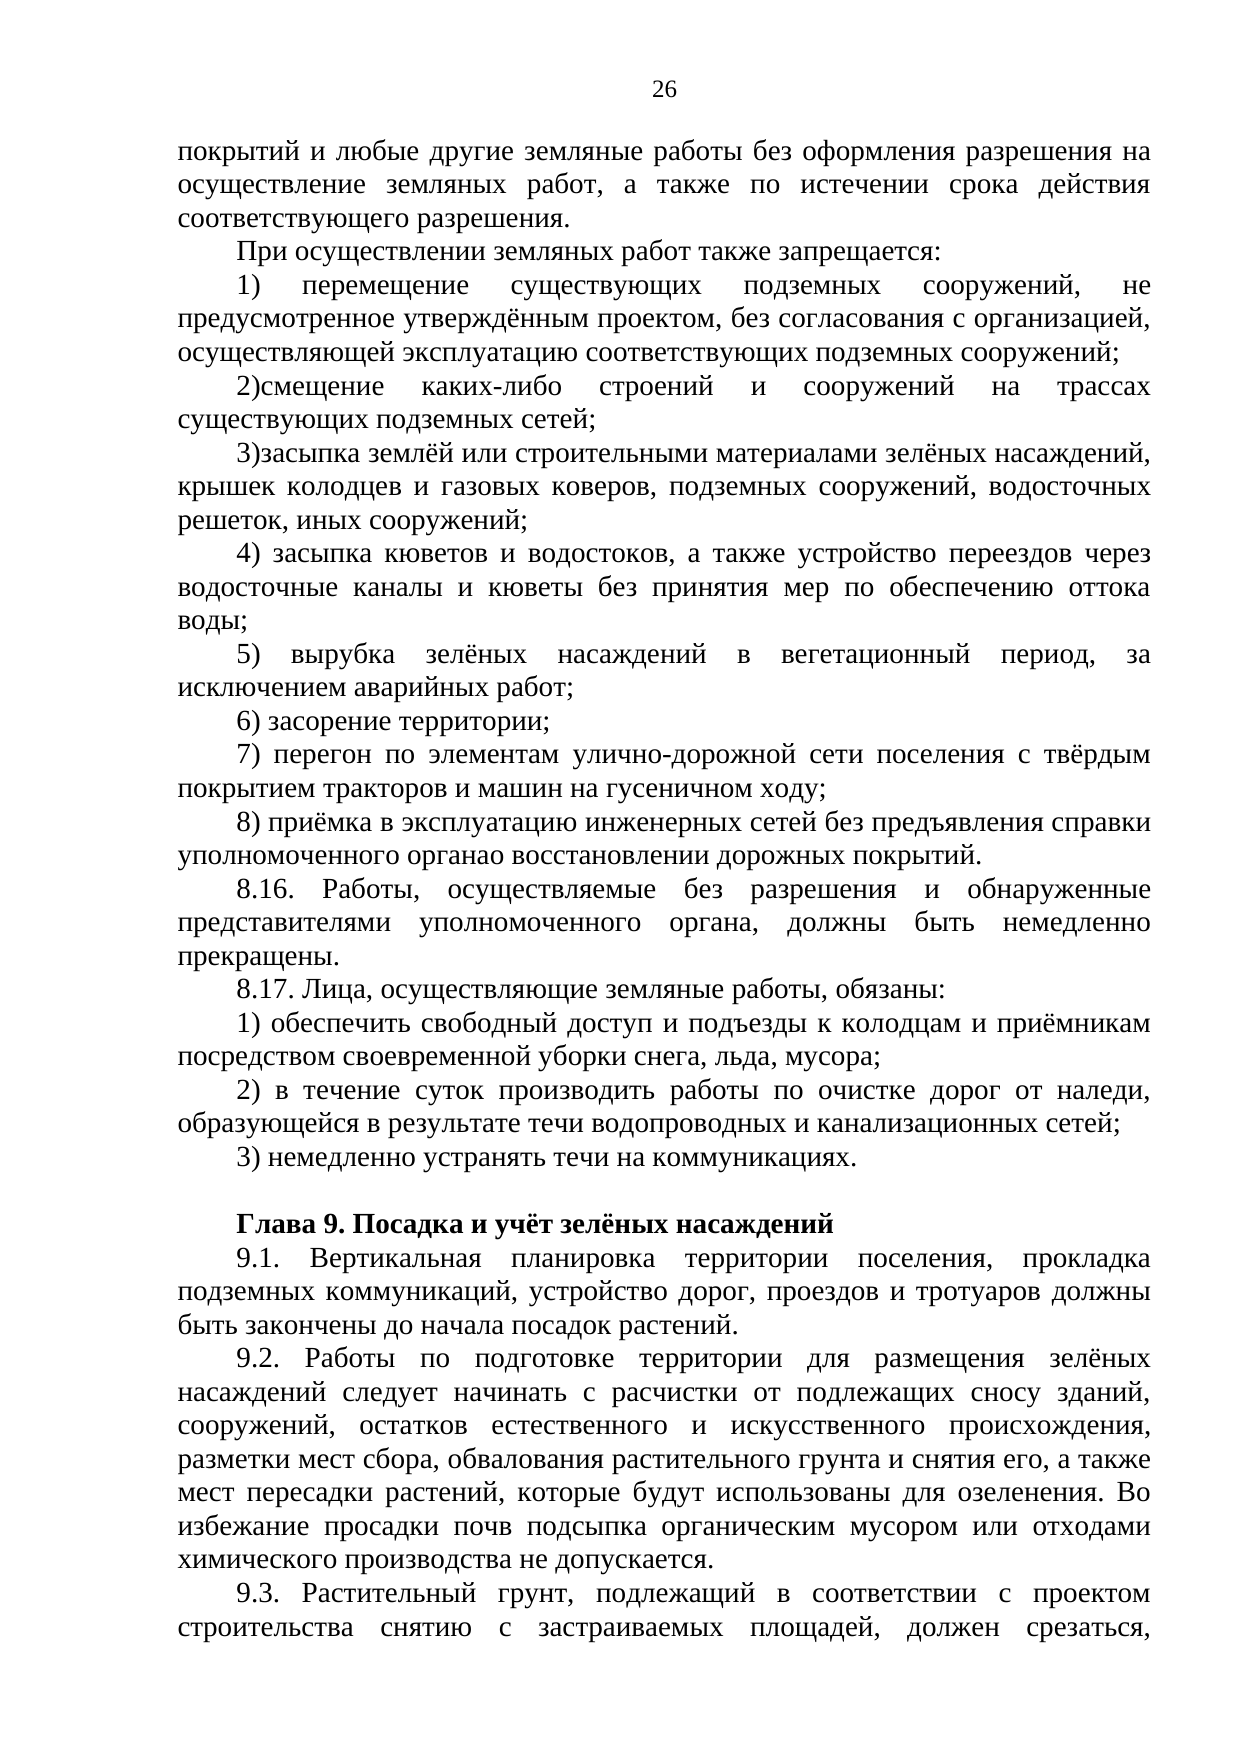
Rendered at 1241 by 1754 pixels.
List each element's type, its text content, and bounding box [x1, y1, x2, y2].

text При осуществлении земляных работ также запрещается: [177, 233, 1152, 267]
text Глава 9. Посадка и учёт зелёных насаждений [177, 1206, 1152, 1240]
text 1) обеспечить свободный доступ и подъезды к колодцам и приёмникам посредством своевременной уборки снега, льда, мусора; [177, 1005, 1152, 1072]
text 3) немедленно устранять течи на коммуникациях. [177, 1139, 1152, 1173]
text 3)засыпка землёй или строительными материалами зелёных насаждений, крышек колодцев и газовых коверов, подземных сооружений, водосточных решеток, иных сооружений; [177, 435, 1152, 535]
text 8.16. Работы, осуществляемые без разрешения и обнаруженные представителями уполномоченного органа, должны быть немедленно прекращены. [177, 871, 1152, 971]
text 9.2. Работы по подготовке территории для размещения зелёных насаждений следует начинать с расчистки от подлежащих сносу зданий, сооружений, остатков естественного и искусственного происхождения, разметки мест сбора, обвалования растительного грунта и снятия его, а также мест пересадки растений, которые будут использованы для озеленения. Во избежание просадки почв подсыпка органическим мусором или отходами химического производства не допускается. [177, 1340, 1152, 1575]
text 7) перегон по элементам улично-дорожной сети поселения с твёрдым покрытием тракторов и машин на гусеничном ходу; [177, 737, 1152, 804]
text 2)смещение каких-либо строений и сооружений на трассах существующих подземных сетей; [177, 368, 1152, 435]
text 1) перемещение существующих подземных сооружений, не предусмотренное утверждённым проектом, без согласования с организацией, осуществляющей эксплуатацию соответствующих подземных сооружений; [177, 267, 1152, 368]
text 9.1. Вертикальная планировка территории поселения, прокладка подземных коммуникаций, устройство дорог, проездов и тротуаров должны быть закончены до начала посадок растений. [177, 1240, 1152, 1340]
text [177, 1575, 1152, 1642]
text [177, 133, 1152, 233]
text 2) в течение суток производить работы по очистке дорог от наледи, образующейся в результате течи водопроводных и канализационных сетей; [177, 1072, 1152, 1139]
text 6) засорение территории; [177, 703, 1152, 737]
text 5) вырубка зелёных насаждений в вегетационный период, за исключением аварийных работ; [177, 636, 1152, 703]
text 8.17. Лица, осуществляющие земляные работы, обязаны: [177, 971, 1152, 1005]
text 8) приёмка в эксплуатацию инженерных сетей без предъявления справки уполномоченного органао восстановлении дорожных покрытий. [177, 804, 1152, 871]
text 4) засыпка кюветов и водостоков, а также устройство переездов через водосточные каналы и кюветы без принятия мер по обеспечению оттока воды; [177, 535, 1152, 636]
